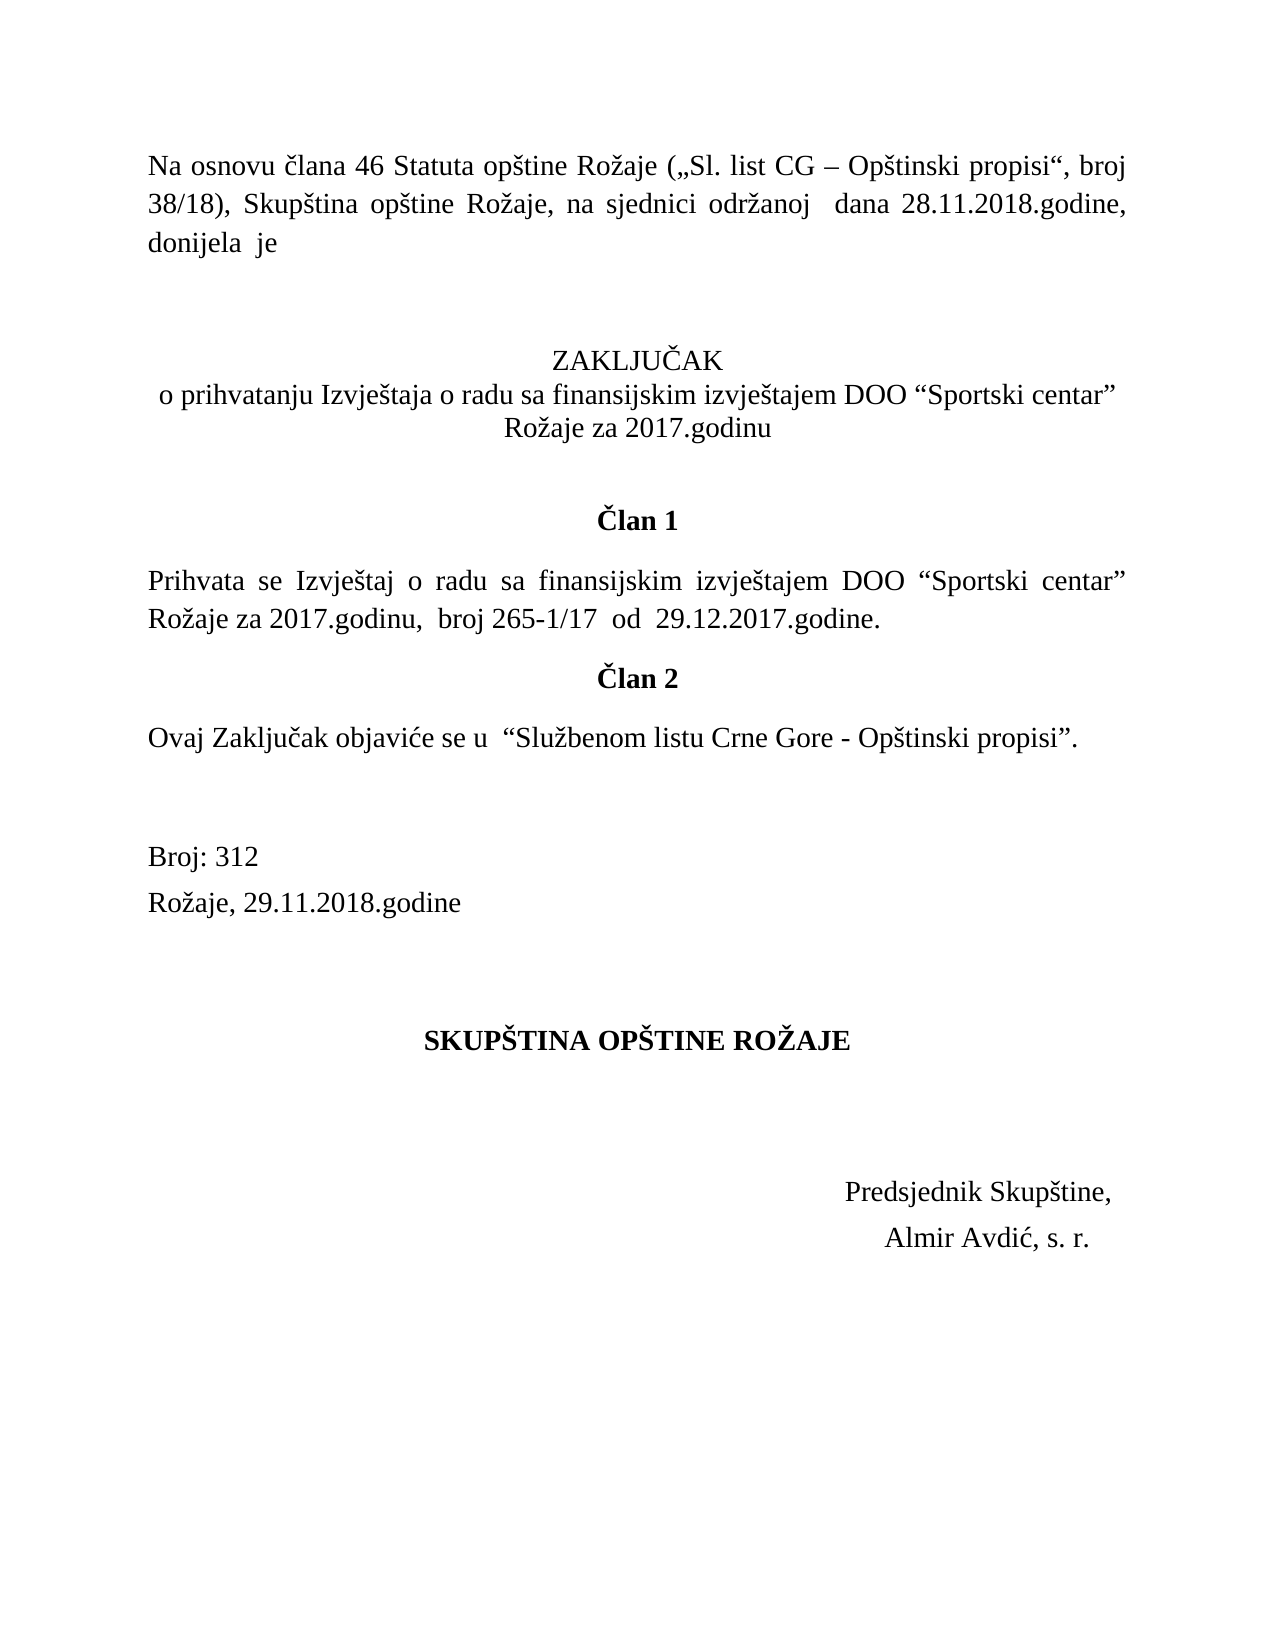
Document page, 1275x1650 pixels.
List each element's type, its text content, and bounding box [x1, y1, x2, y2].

text o prihvatanju Izvještaja o radu sa finansijskim izvještajem DOO “Sportski centar” Rožaje za 2017.godinu [148, 377, 1127, 444]
text Almir Avdić, s. r. [148, 1221, 1127, 1254]
text Član 1 [148, 503, 1127, 537]
text Rožaje, 29.11.2018.godine [148, 885, 1127, 918]
text Broj: 312 [148, 839, 1127, 872]
text Predsjednik Skupštine, [748, 1174, 1127, 1208]
text SKUPŠTINA OPŠTINE ROŽAJE [148, 1023, 1127, 1057]
text Ovaj Zaključak objaviće se u “Službenom listu Crne Gore - Opštinski propisi”. [148, 720, 1127, 754]
text ZAKLJUČAK [148, 343, 1127, 377]
text Član 2 [148, 661, 1127, 694]
text Prihvata se Izvještaj o radu sa finansijskim izvještajem DOO “Sportski centar” Rožaje za 2017.godinu, broj 265-1/17 od 29.12.2017.godine. [148, 563, 1127, 635]
text Na osnovu člana 46 Statuta opštine Rožaje („Sl. list CG – Opštinski propisi“, broj 38/18), Skupština opštine Rožaje, na sjednici održanoj dana 28.11.2018.godine, donijela je [148, 148, 1127, 258]
